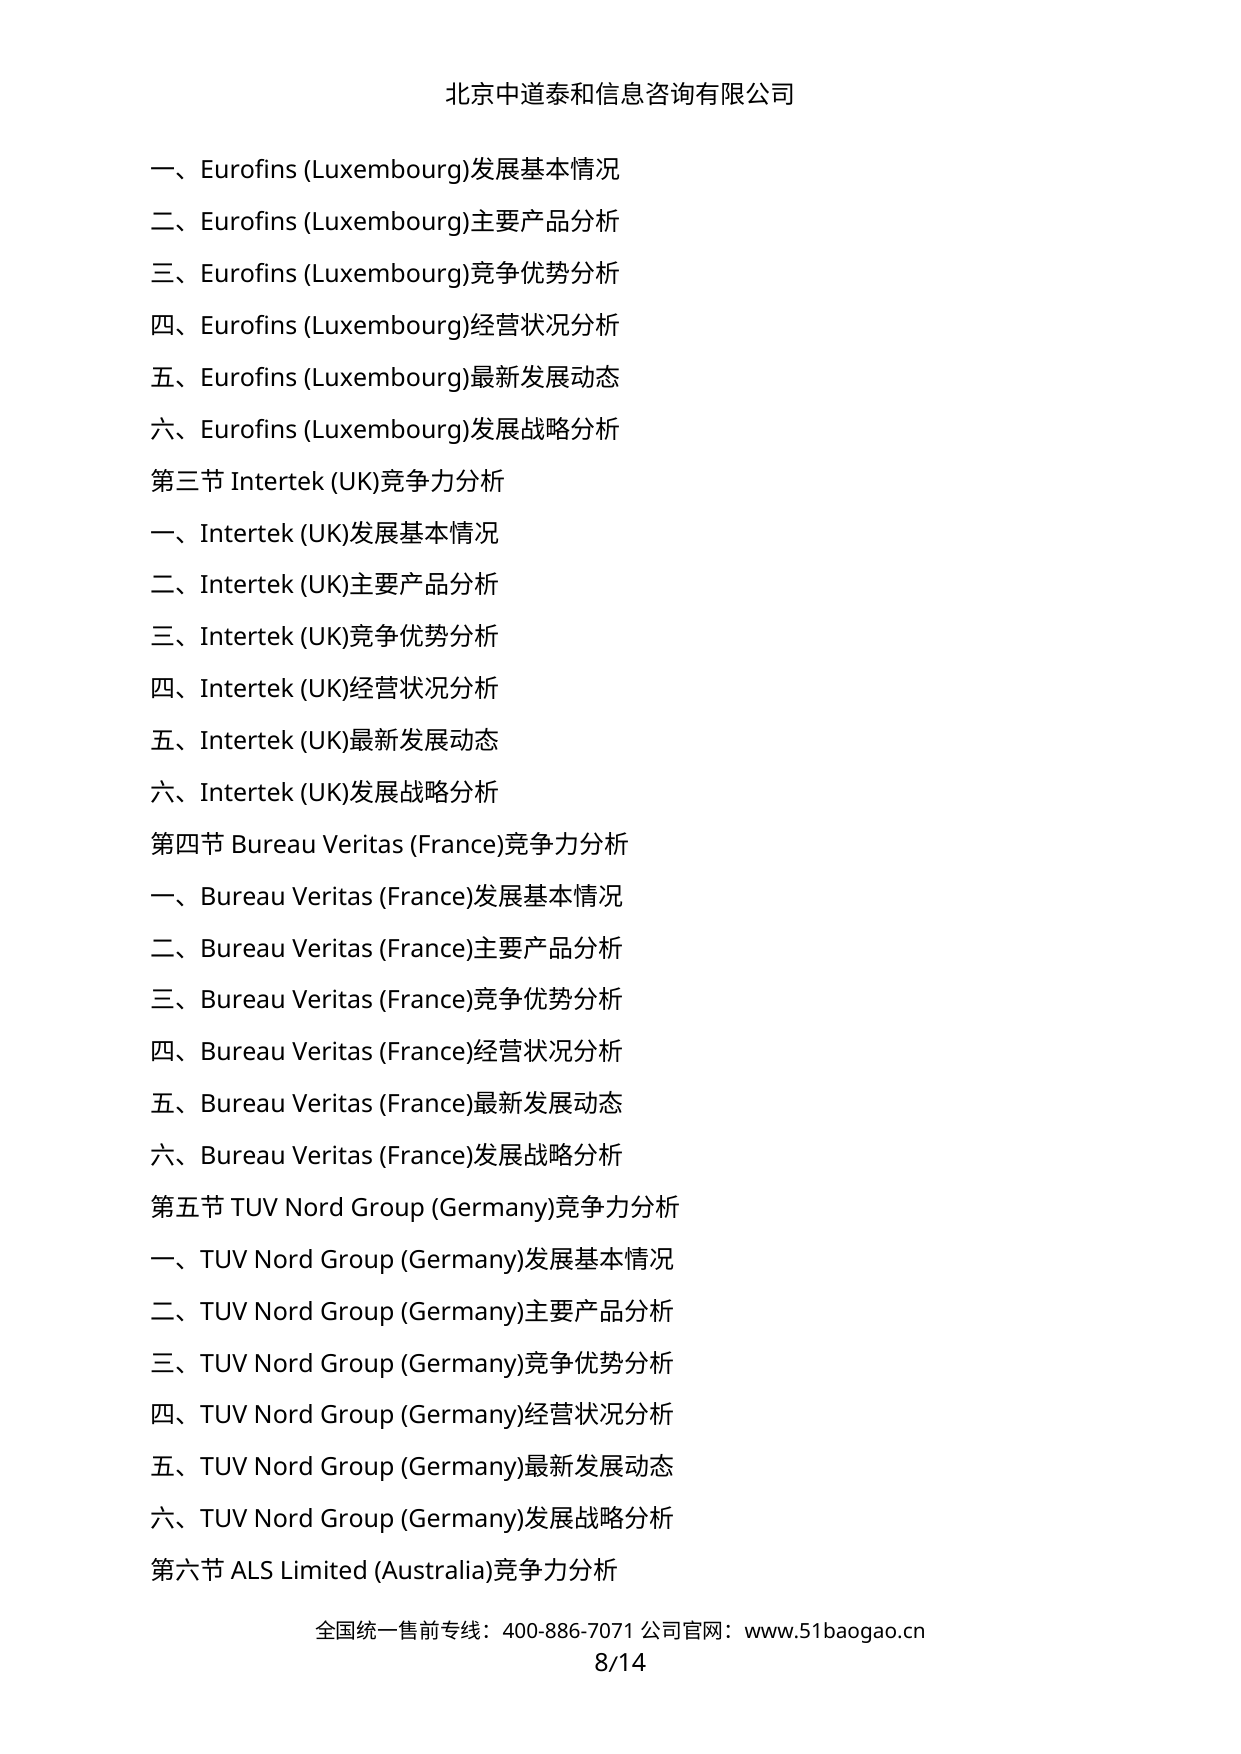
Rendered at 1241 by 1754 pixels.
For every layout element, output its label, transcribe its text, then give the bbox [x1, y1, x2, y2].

text 三、Bureau Veritas (France)竞争优势分析 [150, 980, 1090, 1016]
text 一、Bureau Veritas (France)发展基本情况 [150, 876, 1090, 912]
text 二、Bureau Veritas (France)主要产品分析 [150, 928, 1090, 964]
text 五、Bureau Veritas (France)最新发展动态 [150, 1084, 1090, 1120]
text 第六节 ALS Limited (Australia)竞争力分析 [150, 1551, 1090, 1587]
text 六、TUV Nord Group (Germany)发展战略分析 [150, 1499, 1090, 1535]
text 四、Eurofins (Luxembourg)经营状况分析 [150, 306, 1090, 342]
text 二、Eurofins (Luxembourg)主要产品分析 [150, 202, 1090, 238]
text 六、Intertek (UK)发展战略分析 [150, 772, 1090, 809]
text 三、TUV Nord Group (Germany)竞争优势分析 [150, 1343, 1090, 1379]
text 六、Eurofins (Luxembourg)发展战略分析 [150, 409, 1090, 446]
text 一、Intertek (UK)发展基本情况 [150, 513, 1090, 549]
text 五、TUV Nord Group (Germany)最新发展动态 [150, 1447, 1090, 1483]
text 四、Bureau Veritas (France)经营状况分析 [150, 1032, 1090, 1068]
text 二、TUV Nord Group (Germany)主要产品分析 [150, 1291, 1090, 1327]
text 第五节 TUV Nord Group (Germany)竞争力分析 [150, 1187, 1090, 1224]
text 五、Intertek (UK)最新发展动态 [150, 721, 1090, 757]
text 第四节 Bureau Veritas (France)竞争力分析 [150, 824, 1090, 861]
text 二、Intertek (UK)主要产品分析 [150, 565, 1090, 601]
text 六、Bureau Veritas (France)发展战略分析 [150, 1136, 1090, 1172]
text 一、Eurofins (Luxembourg)发展基本情况 [150, 150, 1090, 186]
text 第三节 Intertek (UK)竞争力分析 [150, 461, 1090, 497]
text 一、TUV Nord Group (Germany)发展基本情况 [150, 1239, 1090, 1276]
text 四、TUV Nord Group (Germany)经营状况分析 [150, 1395, 1090, 1431]
text 三、Eurofins (Luxembourg)竞争优势分析 [150, 254, 1090, 290]
text 三、Intertek (UK)竞争优势分析 [150, 617, 1090, 653]
text 五、Eurofins (Luxembourg)最新发展动态 [150, 357, 1090, 394]
text 四、Intertek (UK)经营状况分析 [150, 669, 1090, 705]
